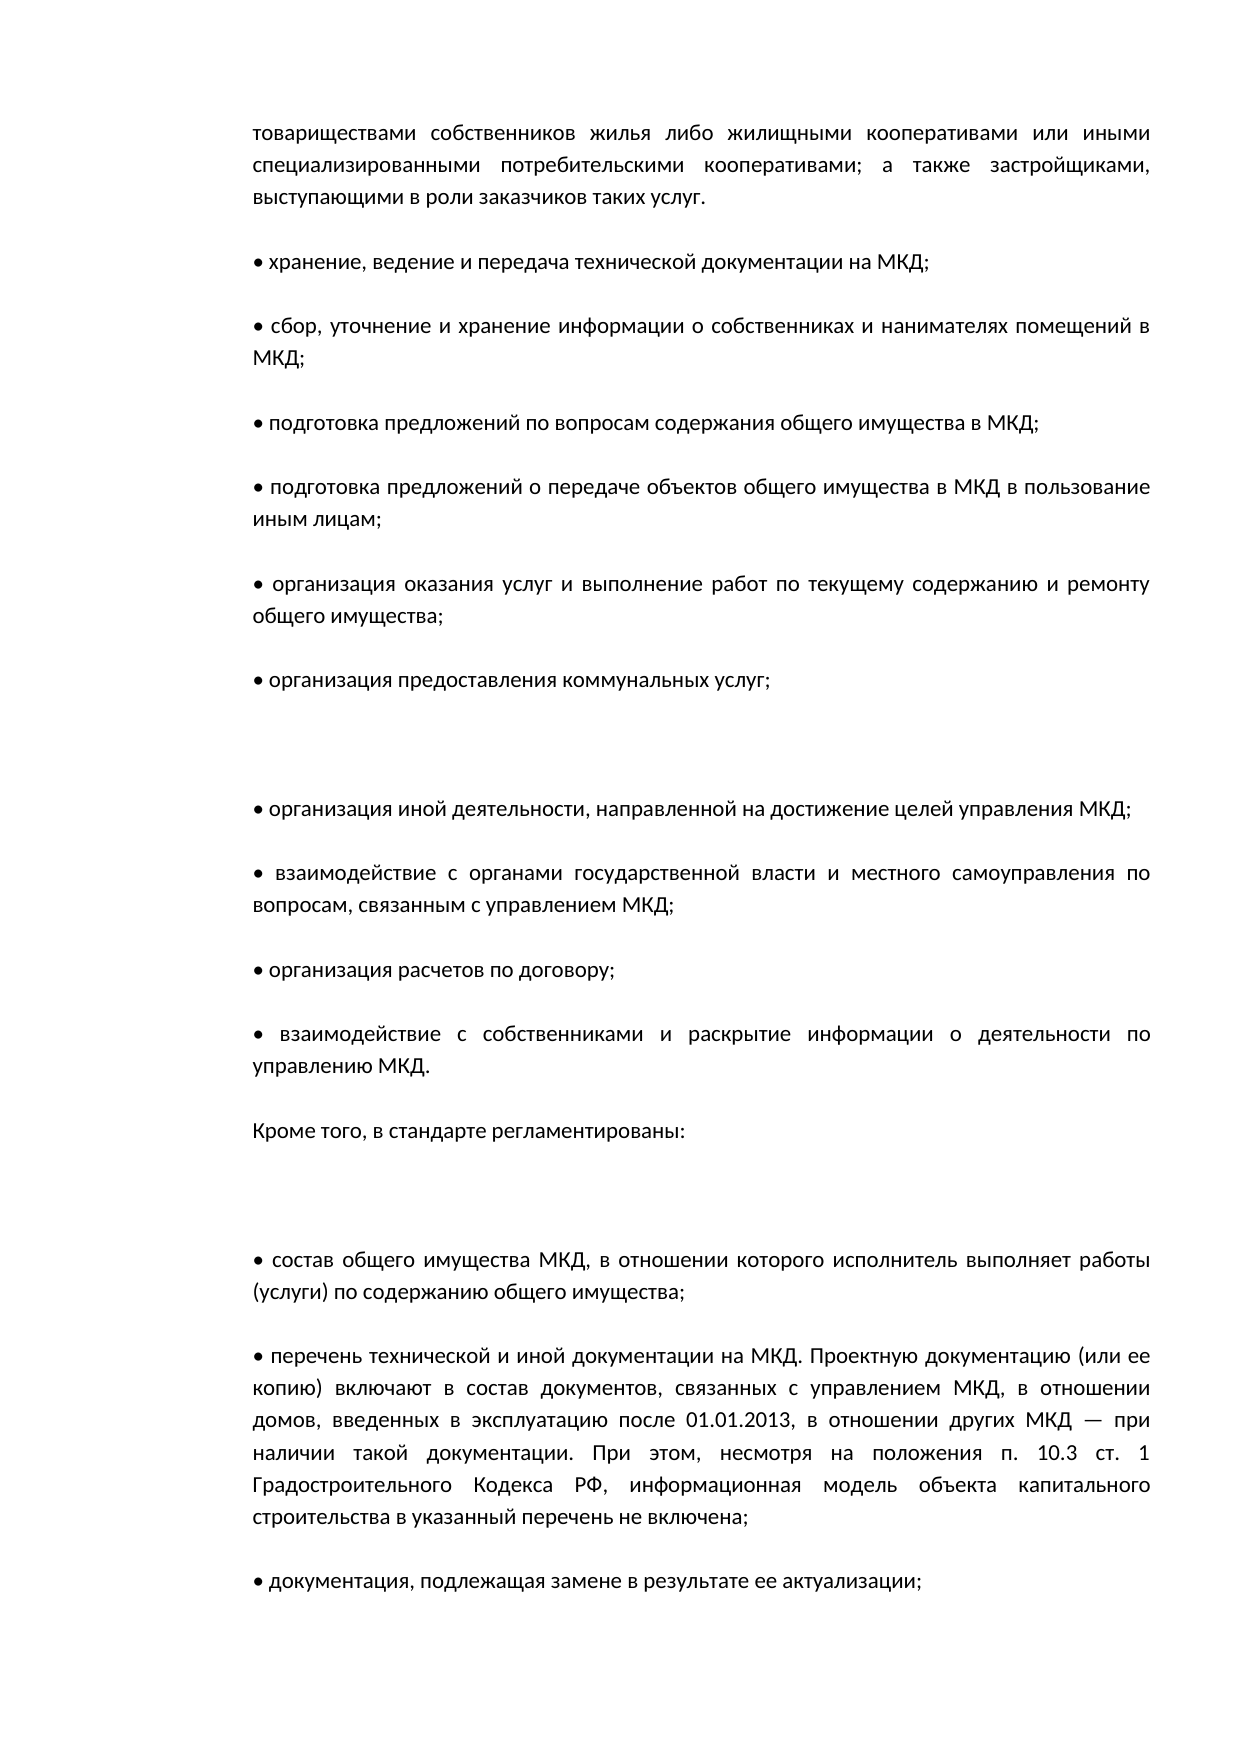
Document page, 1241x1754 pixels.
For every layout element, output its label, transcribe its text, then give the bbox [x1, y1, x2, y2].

list • организация предоставления коммунальных услуг; [252, 665, 1152, 693]
list • взаимодействие с собственниками и раскрытие информации о деятельности по управлению МКД. [252, 1019, 1152, 1079]
list • организация оказания услуг и выполнение работ по текущему содержанию и ремонту общего имущества; [252, 569, 1152, 629]
list • хранение, ведение и передача технической документации на МКД; [252, 247, 1152, 275]
list • перечень технической и иной документации на МКД. Проектную документацию (или ее копию) включают в состав документов, связанных с управлением МКД, в отношении домов, введенных в эксплуатацию после 01.01.2013, в отношении других МКД — при наличии такой документации. При этом, несмотря на положения п. 10.3 ст. 1 Градостроительного Кодекса РФ, информационная модель объекта капитального строительства в указанный перечень не включена; [252, 1341, 1152, 1530]
list • документация, подлежащая замене в результате ее актуализации; [252, 1567, 1152, 1594]
list • состав общего имущества МКД, в отношении которого исполнитель выполняет работы (услуги) по содержанию общего имущества; [252, 1245, 1152, 1305]
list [252, 118, 1152, 211]
list • сбор, уточнение и хранение информации о собственниках и нанимателях помещений в МКД; [252, 311, 1152, 371]
list • подготовка предложений по вопросам содержания общего имущества в МКД; [252, 408, 1152, 436]
list • организация иной деятельности, направленной на достижение целей управления МКД; [252, 794, 1152, 822]
list • подготовка предложений о передаче объектов общего имущества в МКД в пользование иным лицам; [252, 472, 1152, 532]
list • взаимодействие с органами государственной власти и местного самоуправления по вопросам, связанным с управлением МКД; [252, 858, 1152, 919]
list • организация расчетов по договору; [252, 955, 1152, 983]
list Кроме того, в стандарте регламентированы: [252, 1116, 1152, 1144]
